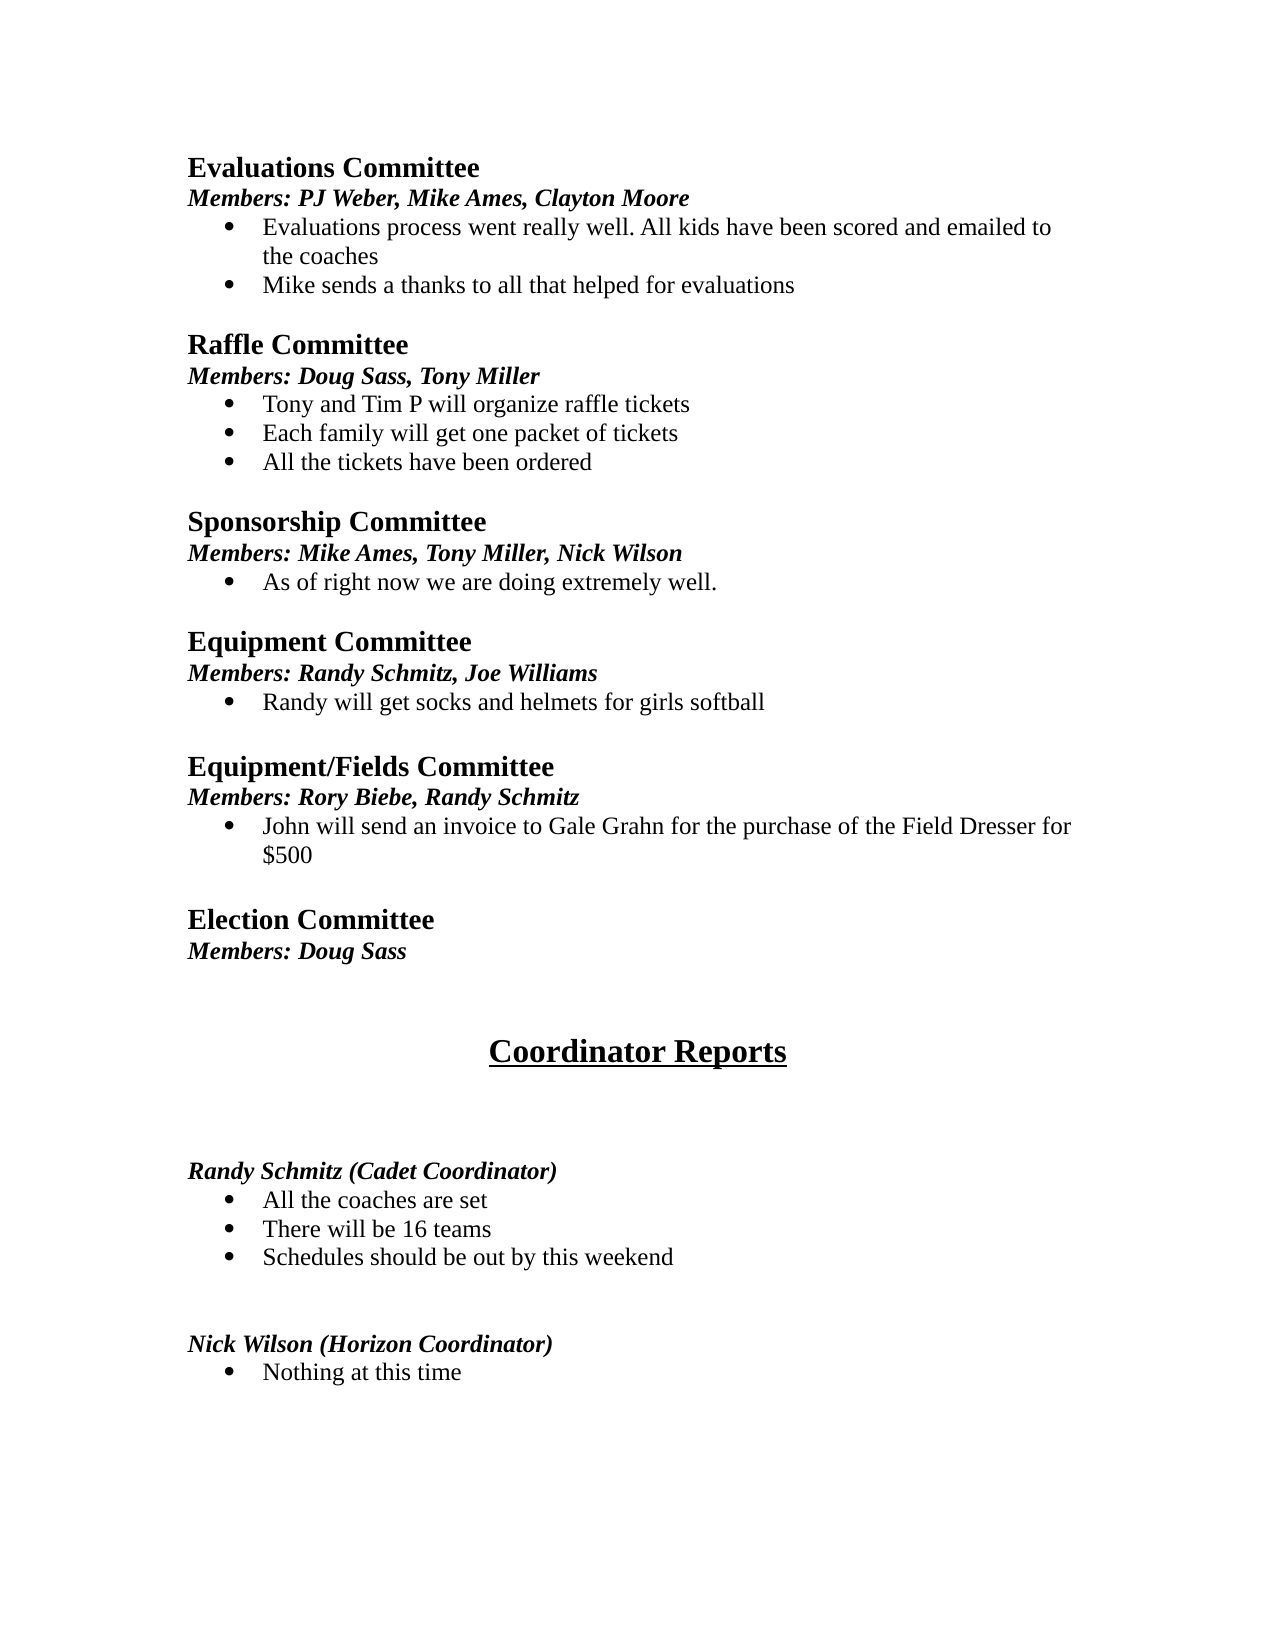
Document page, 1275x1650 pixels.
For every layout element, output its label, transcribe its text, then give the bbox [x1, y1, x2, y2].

list Evaluations process went really well. All kids have been scored and emailed to the coaches [225, 212, 1087, 270]
text Members: Doug Sass, Tony Miller [187, 361, 1087, 389]
text Coordinator Reports [187, 1032, 1087, 1070]
text Members: Mike Ames, Tony Miller, Nick Wilson [187, 538, 1087, 567]
text Evaluations Committee [187, 150, 1087, 183]
list As of right now we are doing extremely well. [225, 567, 1087, 596]
list All the coaches are set [225, 1185, 1087, 1214]
text Members: Randy Schmitz, Joe Williams [187, 658, 1087, 687]
list Randy will get socks and helmets for girls softball [225, 687, 1087, 715]
text Equipment Committee [187, 624, 1087, 658]
text Members: Doug Sass [187, 936, 1087, 964]
list John will send an invoice to Gale Grahn for the purchase of the Field Dresser for $500 [225, 811, 1087, 869]
text Randy Schmitz (Cadet Coordinator) [187, 1156, 1087, 1185]
text Members: Rory Biebe, Randy Schmitz [187, 782, 1087, 811]
list Nothing at this time [225, 1357, 1087, 1386]
list Schedules should be out by this weekend [225, 1242, 1087, 1271]
text Raffle Committee [187, 327, 1087, 361]
list All the tickets have been ordered [225, 447, 1087, 476]
text Sponsorship Committee [187, 504, 1087, 538]
list Each family will get one packet of tickets [225, 418, 1087, 447]
list Mike sends a thanks to all that helped for evaluations [225, 270, 1087, 298]
text Election Committee [187, 902, 1087, 936]
list There will be 16 teams [225, 1214, 1087, 1242]
list Tony and Tim P will organize raffle tickets [225, 389, 1087, 418]
text Members: PJ Weber, Mike Ames, Clayton Moore [187, 183, 1087, 212]
text Equipment/Fields Committee [187, 749, 1087, 782]
text Nick Wilson (Horizon Coordinator) [187, 1329, 1087, 1357]
